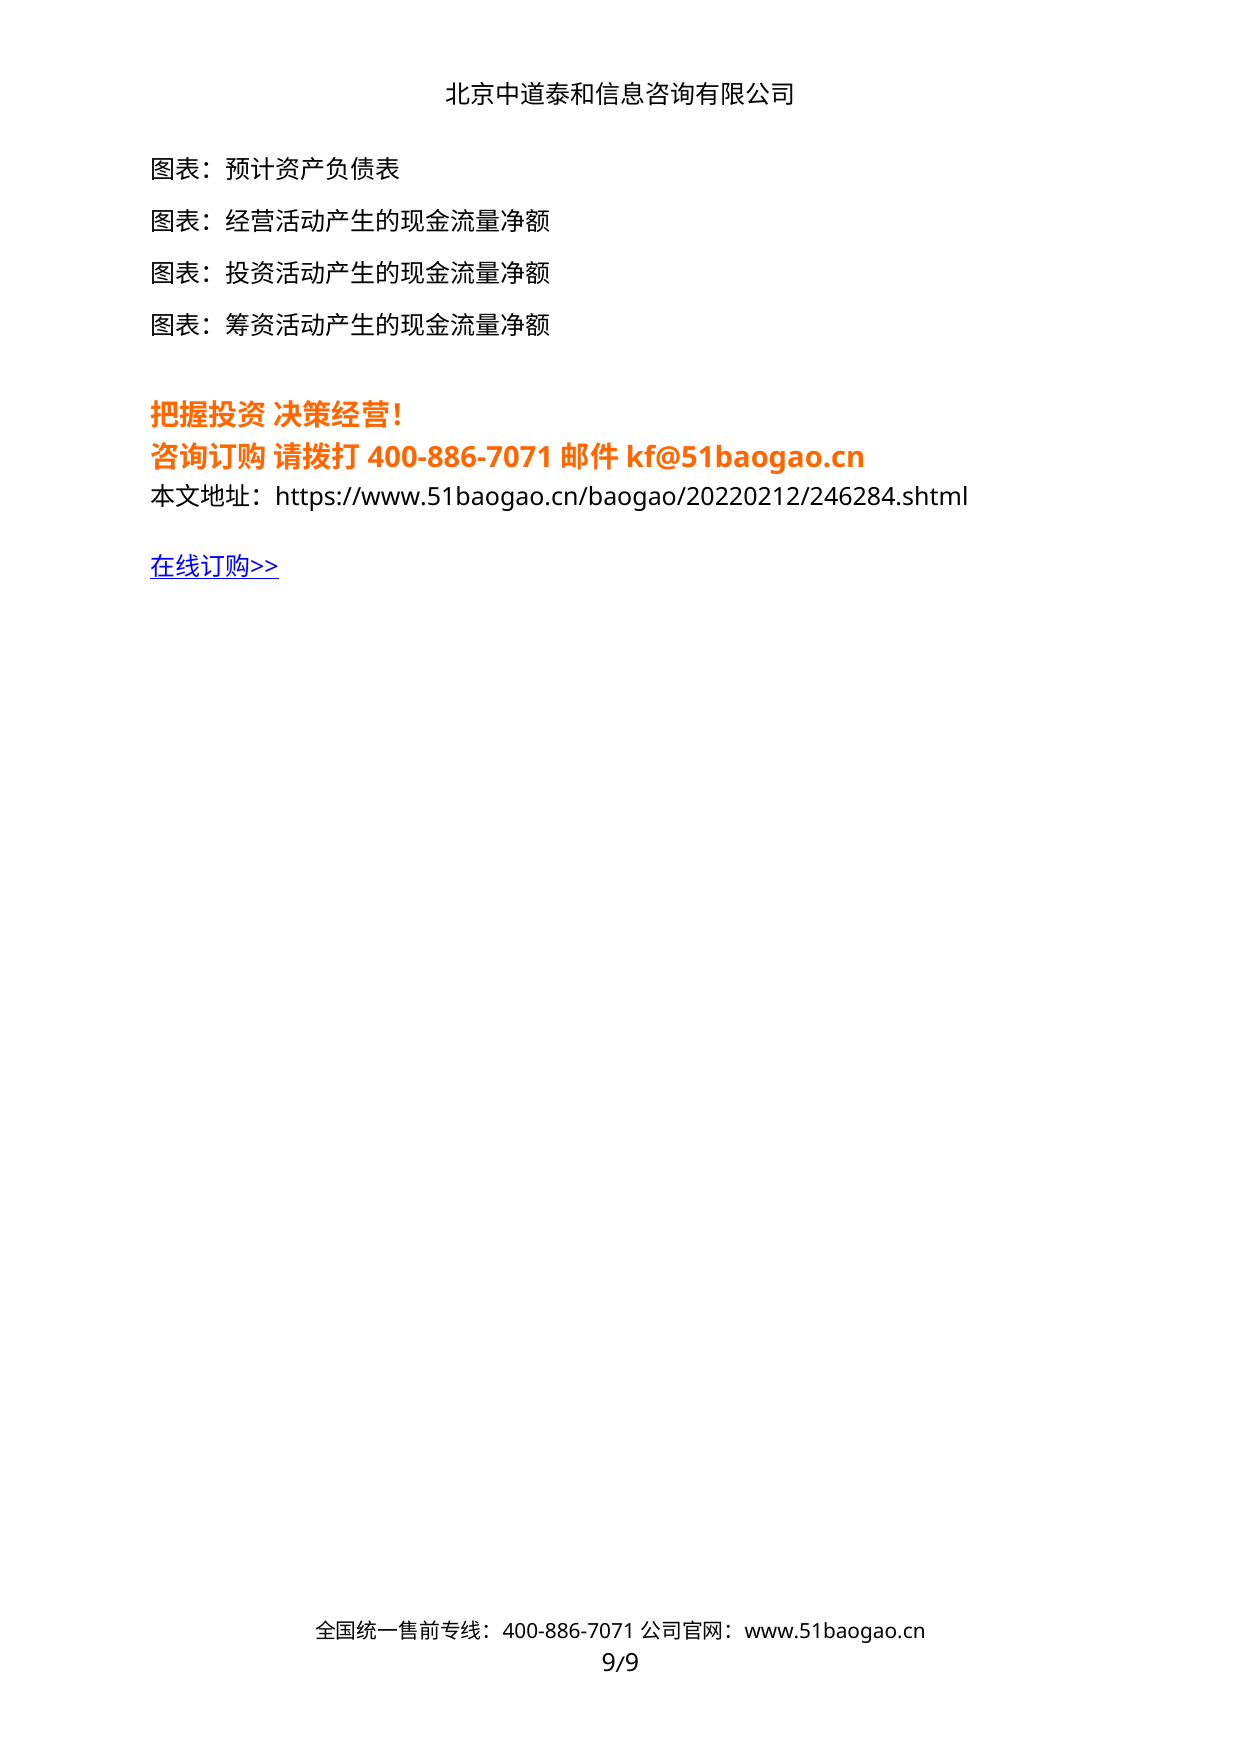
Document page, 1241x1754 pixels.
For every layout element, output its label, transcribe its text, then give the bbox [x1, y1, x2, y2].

text 把握投资 决策经营！咨询订购 请拨打 400-886-7071 邮件 kf@51baogao.cn本文地址：https://www.51baogao.cn/baogao/20220212/246284.shtml [150, 357, 1090, 512]
text 图表：预计资产负债表 [150, 150, 1090, 186]
text 图表：筹资活动产生的现金流量净额 [150, 306, 1090, 342]
text 图表：投资活动产生的现金流量净额 [150, 254, 1090, 290]
text 图表：经营活动产生的现金流量净额 [150, 202, 1090, 238]
text 在线订购>> [150, 512, 1090, 583]
